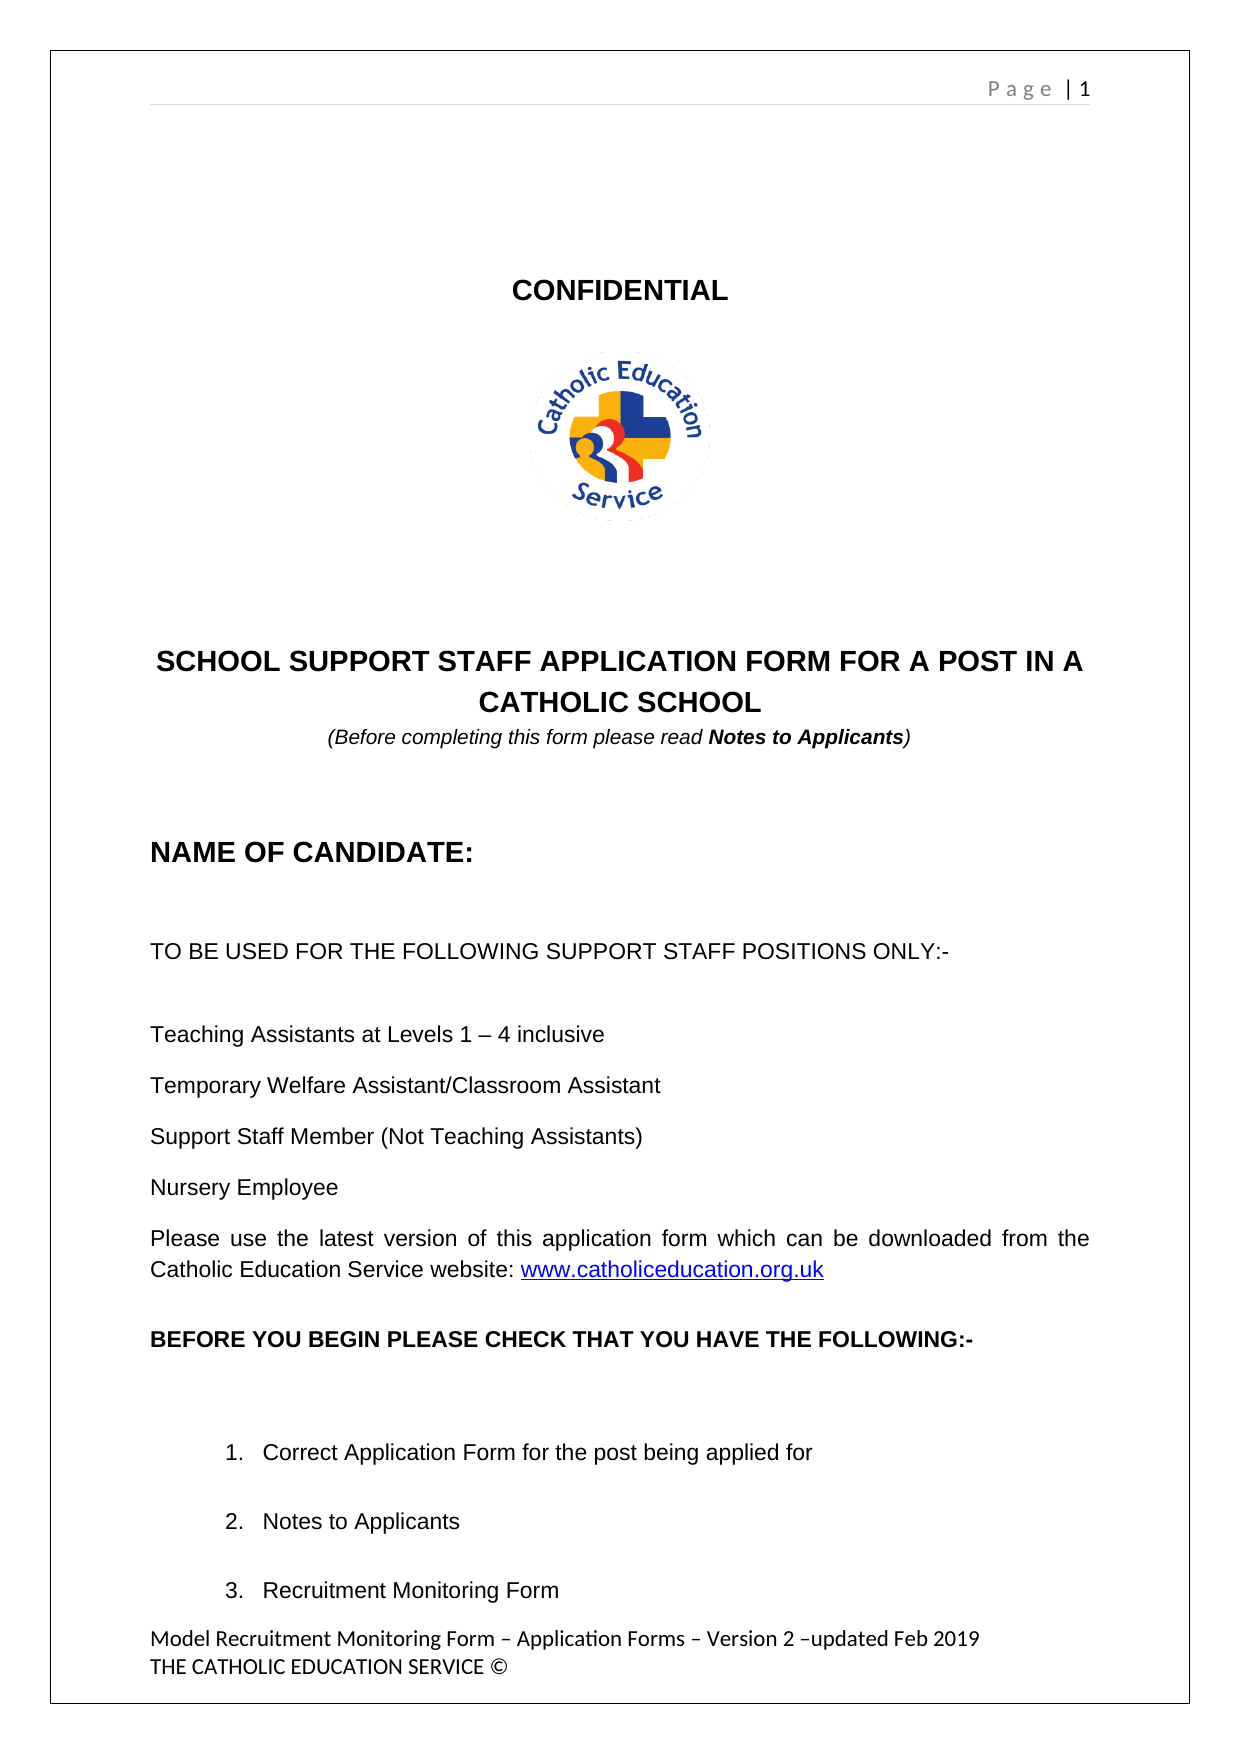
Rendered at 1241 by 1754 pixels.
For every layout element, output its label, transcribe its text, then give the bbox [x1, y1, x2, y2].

text Teaching Assistants at Levels 1 – 4 inclusive [150, 1021, 1090, 1047]
subtitle Before you begin please check that you have the following:- [150, 1326, 1090, 1352]
text Please use the latest version of this application form which can be downloaded from the Catholic Education Service website: www.catholiceducation.org.uk [150, 1225, 1090, 1283]
text Temporary Welfare Assistant/Classroom Assistant [150, 1072, 1090, 1098]
text TO BE USED FOR THE FOLLOWING SUPPORT STAFF POSITIONS ONLY:- [150, 938, 1090, 964]
list Notes to Applicants [225, 1508, 1090, 1534]
title SCHOOL SUPPORT STAFF APPLICATION FORM FOR A POST IN A CATHOLIC SCHOOL [150, 644, 1090, 718]
list Recruitment Monitoring Form [225, 1577, 1090, 1603]
text (Before completing this form please read Notes to Applicants) [150, 725, 1090, 749]
text NAME OF CANDIDATE: [150, 835, 1090, 869]
title CONFIDENTIAL [150, 273, 1090, 307]
text Nursery Employee [150, 1174, 1090, 1200]
text Support Staff Member (Not Teaching Assistants) [150, 1123, 1090, 1149]
list Correct Application Form for the post being applied for [225, 1439, 1090, 1465]
picture [528, 351, 712, 523]
